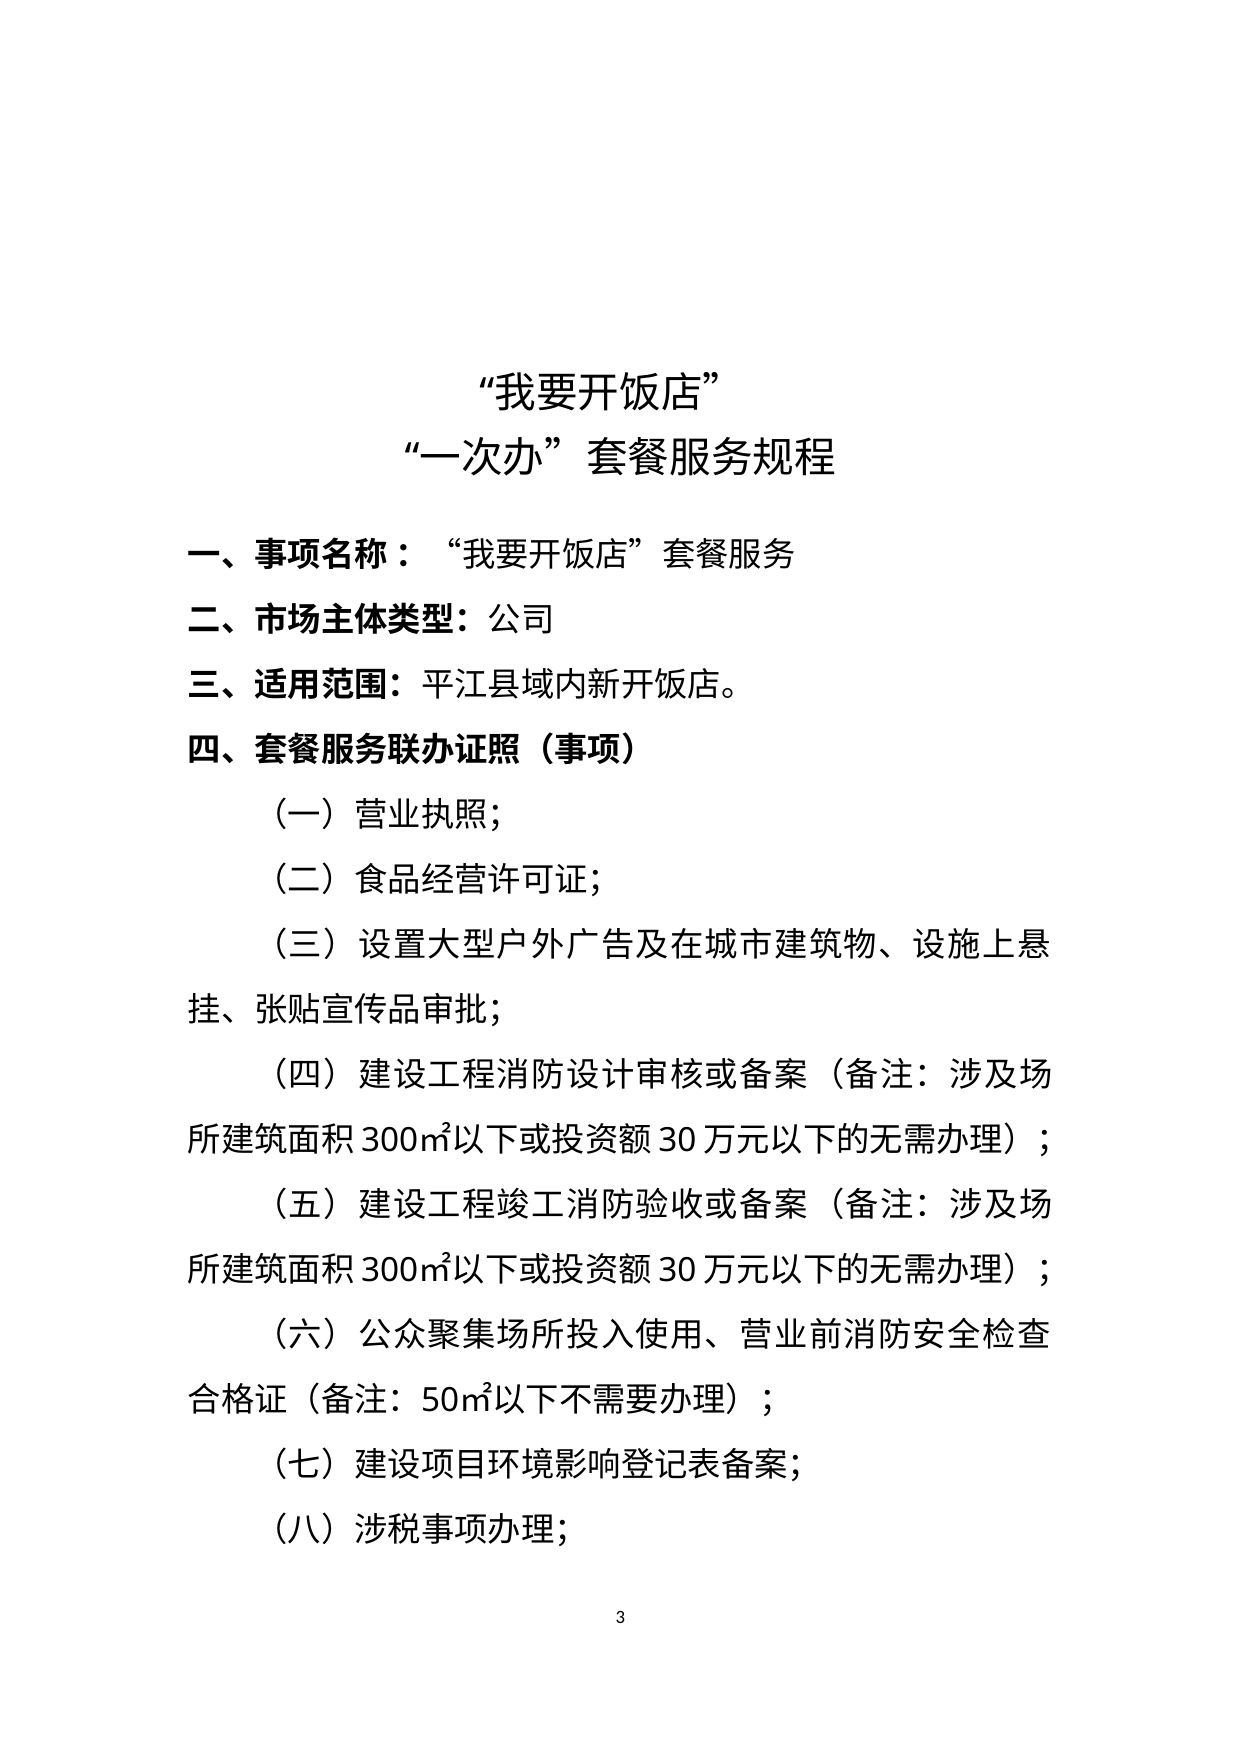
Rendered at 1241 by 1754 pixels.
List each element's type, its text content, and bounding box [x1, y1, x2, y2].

text 四、套餐服务联办证照（事项） [187, 714, 1053, 779]
text （三）设置大型户外广告及在城市建筑物、设施上悬挂、张贴宣传品审批； [187, 909, 1053, 1039]
text “我要开饭店” [187, 357, 1053, 422]
text （八）涉税事项办理； [187, 1494, 1053, 1559]
text （四）建设工程消防设计审核或备案（备注：涉及场所建筑面积300㎡以下或投资额30万元以下的无需办理）； [187, 1039, 1053, 1169]
text 三、适用范围：平江县域内新开饭店。 [187, 649, 1053, 714]
text （六）公众聚集场所投入使用、营业前消防安全检查合格证（备注：50㎡以下不需要办理）； [187, 1299, 1053, 1429]
text （一）营业执照； [187, 779, 1053, 844]
text 一、事项名称 ：“我要开饭店”套餐服务 [187, 519, 1053, 584]
text （二）食品经营许可证； [187, 844, 1053, 909]
text “一次办”套餐服务规程 [187, 422, 1053, 487]
text （五）建设工程竣工消防验收或备案（备注：涉及场所建筑面积300㎡以下或投资额30万元以下的无需办理）； [187, 1169, 1053, 1299]
text 二、市场主体类型：公司 [187, 584, 1053, 649]
text （七）建设项目环境影响登记表备案； [187, 1429, 1053, 1494]
